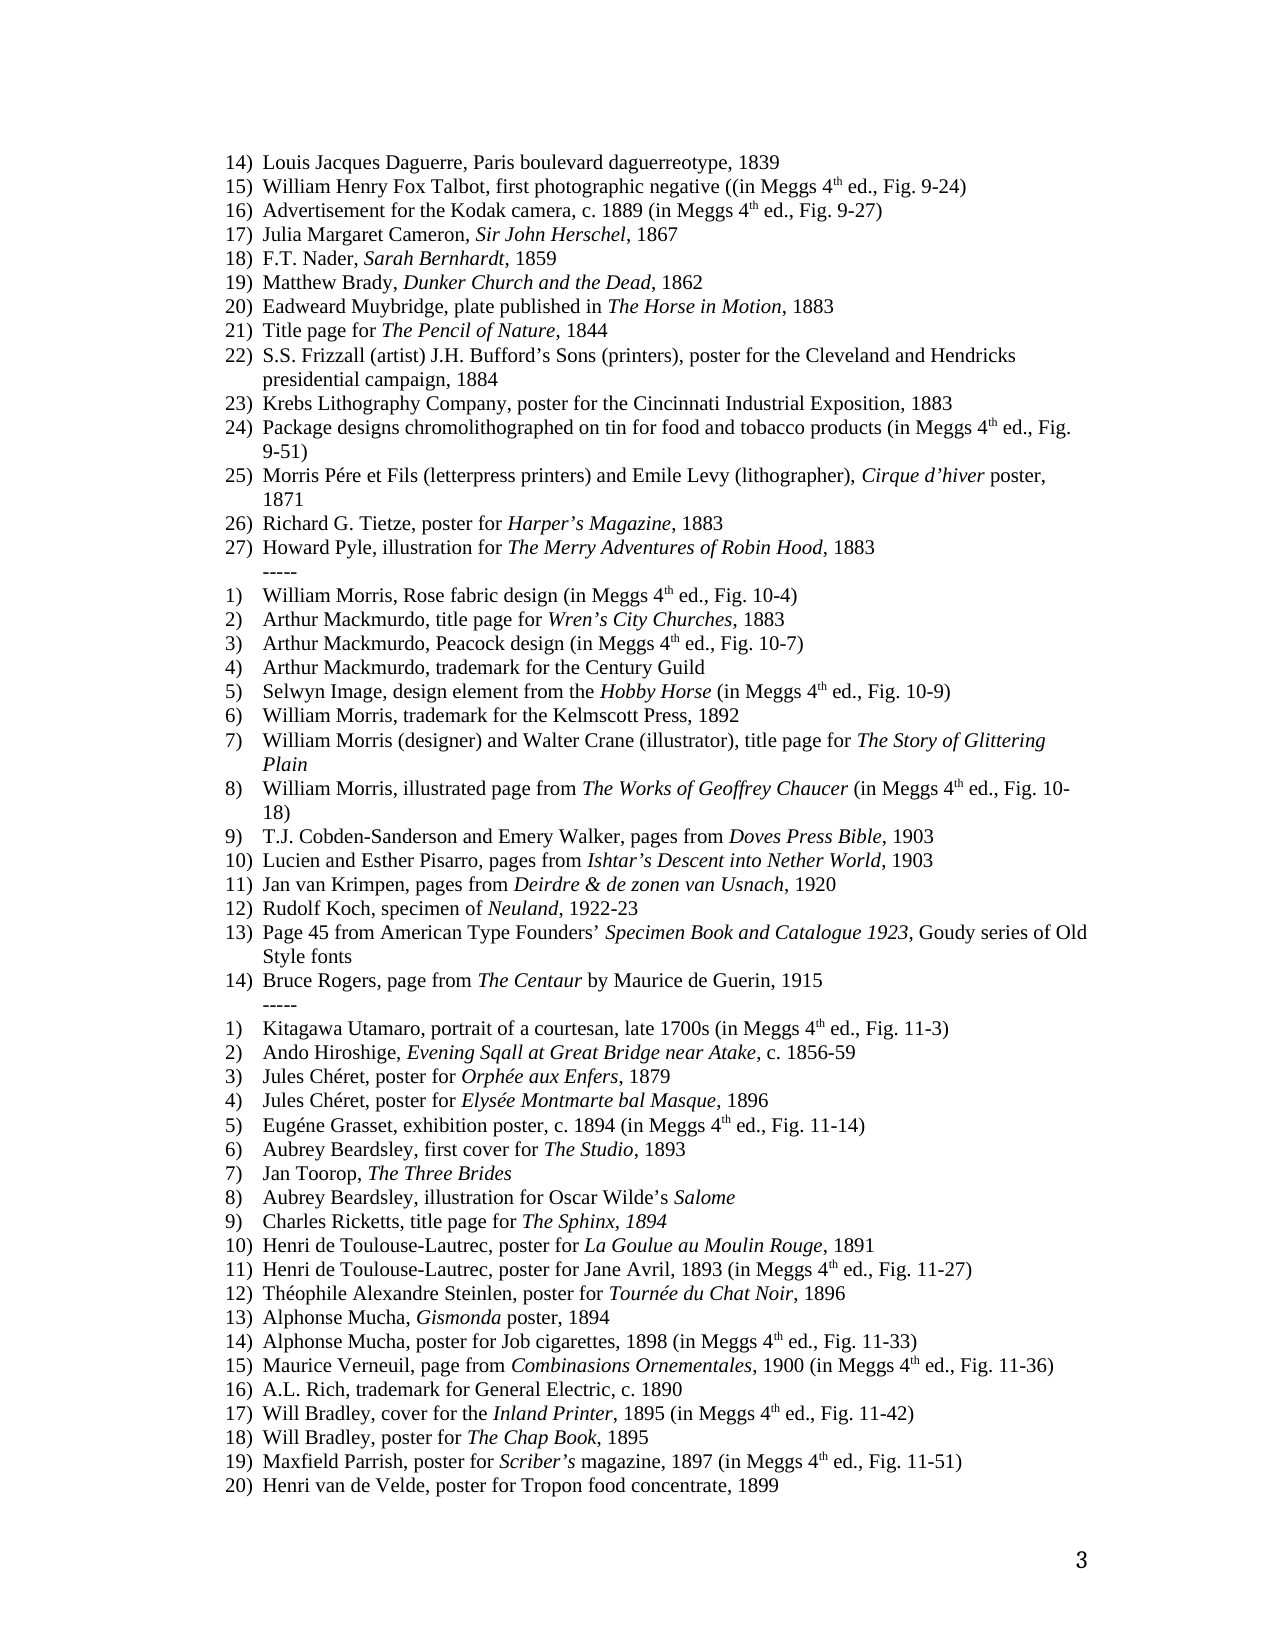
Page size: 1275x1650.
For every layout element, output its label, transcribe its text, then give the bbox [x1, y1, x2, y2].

list Charles Ricketts, title page for The Sphinx, 1894 [225, 1209, 1087, 1233]
list Théophile Alexandre Steinlen, poster for Tournée du Chat Noir, 1896 [225, 1281, 1087, 1305]
list Eugéne Grasset, exhibition poster, c. 1894 (in Meggs 4th ed., Fig. 11-14) [225, 1112, 1087, 1137]
list Will Bradley, poster for The Chap Book, 1895 [225, 1425, 1087, 1449]
list Jan van Krimpen, pages from Deirdre & de zonen van Usnach, 1920 [225, 872, 1087, 896]
list Howard Pyle, illustration for The Merry Adventures of Robin Hood, 1883 ----- [225, 535, 1087, 583]
list Page 45 from American Type Founders’ Specimen Book and Catalogue 1923, Goudy series of Old Style fonts [225, 920, 1087, 968]
list Eadweard Muybridge, plate published in The Horse in Motion, 1883 [225, 294, 1087, 318]
list Alphonse Mucha, poster for Job cigarettes, 1898 (in Meggs 4th ed., Fig. 11-33) [225, 1329, 1087, 1353]
list Ando Hiroshige, Evening Sqall at Great Bridge near Atake, c. 1856-59 [225, 1040, 1087, 1064]
list Krebs Lithography Company, poster for the Cincinnati Industrial Exposition, 1883 [225, 391, 1087, 415]
list Arthur Mackmurdo, trademark for the Century Guild [225, 655, 1087, 679]
list Alphonse Mucha, Gismonda poster, 1894 [225, 1305, 1087, 1329]
list Richard G. Tietze, poster for Harper’s Magazine, 1883 [225, 511, 1087, 535]
list Aubrey Beardsley, illustration for Oscar Wilde’s Salome [225, 1185, 1087, 1209]
list Selwyn Image, design element from the Hobby Horse (in Meggs 4th ed., Fig. 10-9) [225, 679, 1087, 703]
list William Morris, illustrated page from The Works of Geoffrey Chaucer (in Meggs 4th ed., Fig. 10-18) [225, 776, 1087, 824]
list S.S. Frizzall (artist) J.H. Bufford’s Sons (printers), poster for the Cleveland and Hendricks presidential campaign, 1884 [225, 342, 1087, 391]
list F.T. Nader, Sarah Bernhardt, 1859 [225, 246, 1087, 270]
list Henri de Toulouse-Lautrec, poster for Jane Avril, 1893 (in Meggs 4th ed., Fig. 11-27) [225, 1257, 1087, 1281]
list Arthur Mackmurdo, Peacock design (in Meggs 4th ed., Fig. 10-7) [225, 631, 1087, 655]
list Henri van de Velde, poster for Tropon food concentrate, 1899 [225, 1473, 1087, 1497]
list T.J. Cobden-Sanderson and Emery Walker, pages from Doves Press Bible, 1903 [225, 824, 1087, 848]
list Lucien and Esther Pisarro, pages from Ishtar’s Descent into Nether World, 1903 [225, 848, 1087, 872]
list Jules Chéret, poster for Elysée Montmarte bal Masque, 1896 [225, 1088, 1087, 1112]
list Maxfield Parrish, poster for Scriber’s magazine, 1897 (in Meggs 4th ed., Fig. 11-51) [225, 1449, 1087, 1473]
list Louis Jacques Daguerre, Paris boulevard daguerreotype, 1839 [225, 150, 1087, 174]
list Julia Margaret Cameron, Sir John Herschel, 1867 [225, 222, 1087, 246]
list William Morris, Rose fabric design (in Meggs 4th ed., Fig. 10-4) [225, 583, 1087, 607]
list Henri de Toulouse-Lautrec, poster for La Goulue au Moulin Rouge, 1891 [225, 1233, 1087, 1257]
list Rudolf Koch, specimen of Neuland, 1922-23 [225, 896, 1087, 920]
list William Henry Fox Talbot, first photographic negative ((in Meggs 4th ed., Fig. 9-24) [225, 174, 1087, 198]
list Advertisement for the Kodak camera, c. 1889 (in Meggs 4th ed., Fig. 9-27) [225, 198, 1087, 222]
list A.L. Rich, trademark for General Electric, c. 1890 [225, 1377, 1087, 1401]
list Bruce Rogers, page from The Centaur by Maurice de Guerin, 1915 ----- [225, 968, 1087, 1016]
list William Morris (designer) and Walter Crane (illustrator), title page for The Story of Glittering Plain [225, 727, 1087, 776]
list Jules Chéret, poster for Orphée aux Enfers, 1879 [225, 1064, 1087, 1088]
list Will Bradley, cover for the Inland Printer, 1895 (in Meggs 4th ed., Fig. 11-42) [225, 1401, 1087, 1425]
list Package designs chromolithographed on tin for food and tobacco products (in Meggs 4th ed., Fig. 9-51) [225, 415, 1087, 463]
list Matthew Brady, Dunker Church and the Dead, 1862 [225, 270, 1087, 294]
list Title page for The Pencil of Nature, 1844 [225, 318, 1087, 342]
list Arthur Mackmurdo, title page for Wren’s City Churches, 1883 [225, 607, 1087, 631]
list Kitagawa Utamaro, portrait of a courtesan, late 1700s (in Meggs 4th ed., Fig. 11-3) [225, 1016, 1087, 1040]
list Morris Pére et Fils (letterpress printers) and Emile Levy (lithographer), Cirque d’hiver poster, 1871 [225, 463, 1087, 511]
list Maurice Verneuil, page from Combinasions Ornementales, 1900 (in Meggs 4th ed., Fig. 11-36) [225, 1353, 1087, 1377]
list Aubrey Beardsley, first cover for The Studio, 1893 [225, 1137, 1087, 1161]
list William Morris, trademark for the Kelmscott Press, 1892 [225, 703, 1087, 727]
list Jan Toorop, The Three Brides [225, 1161, 1087, 1185]
